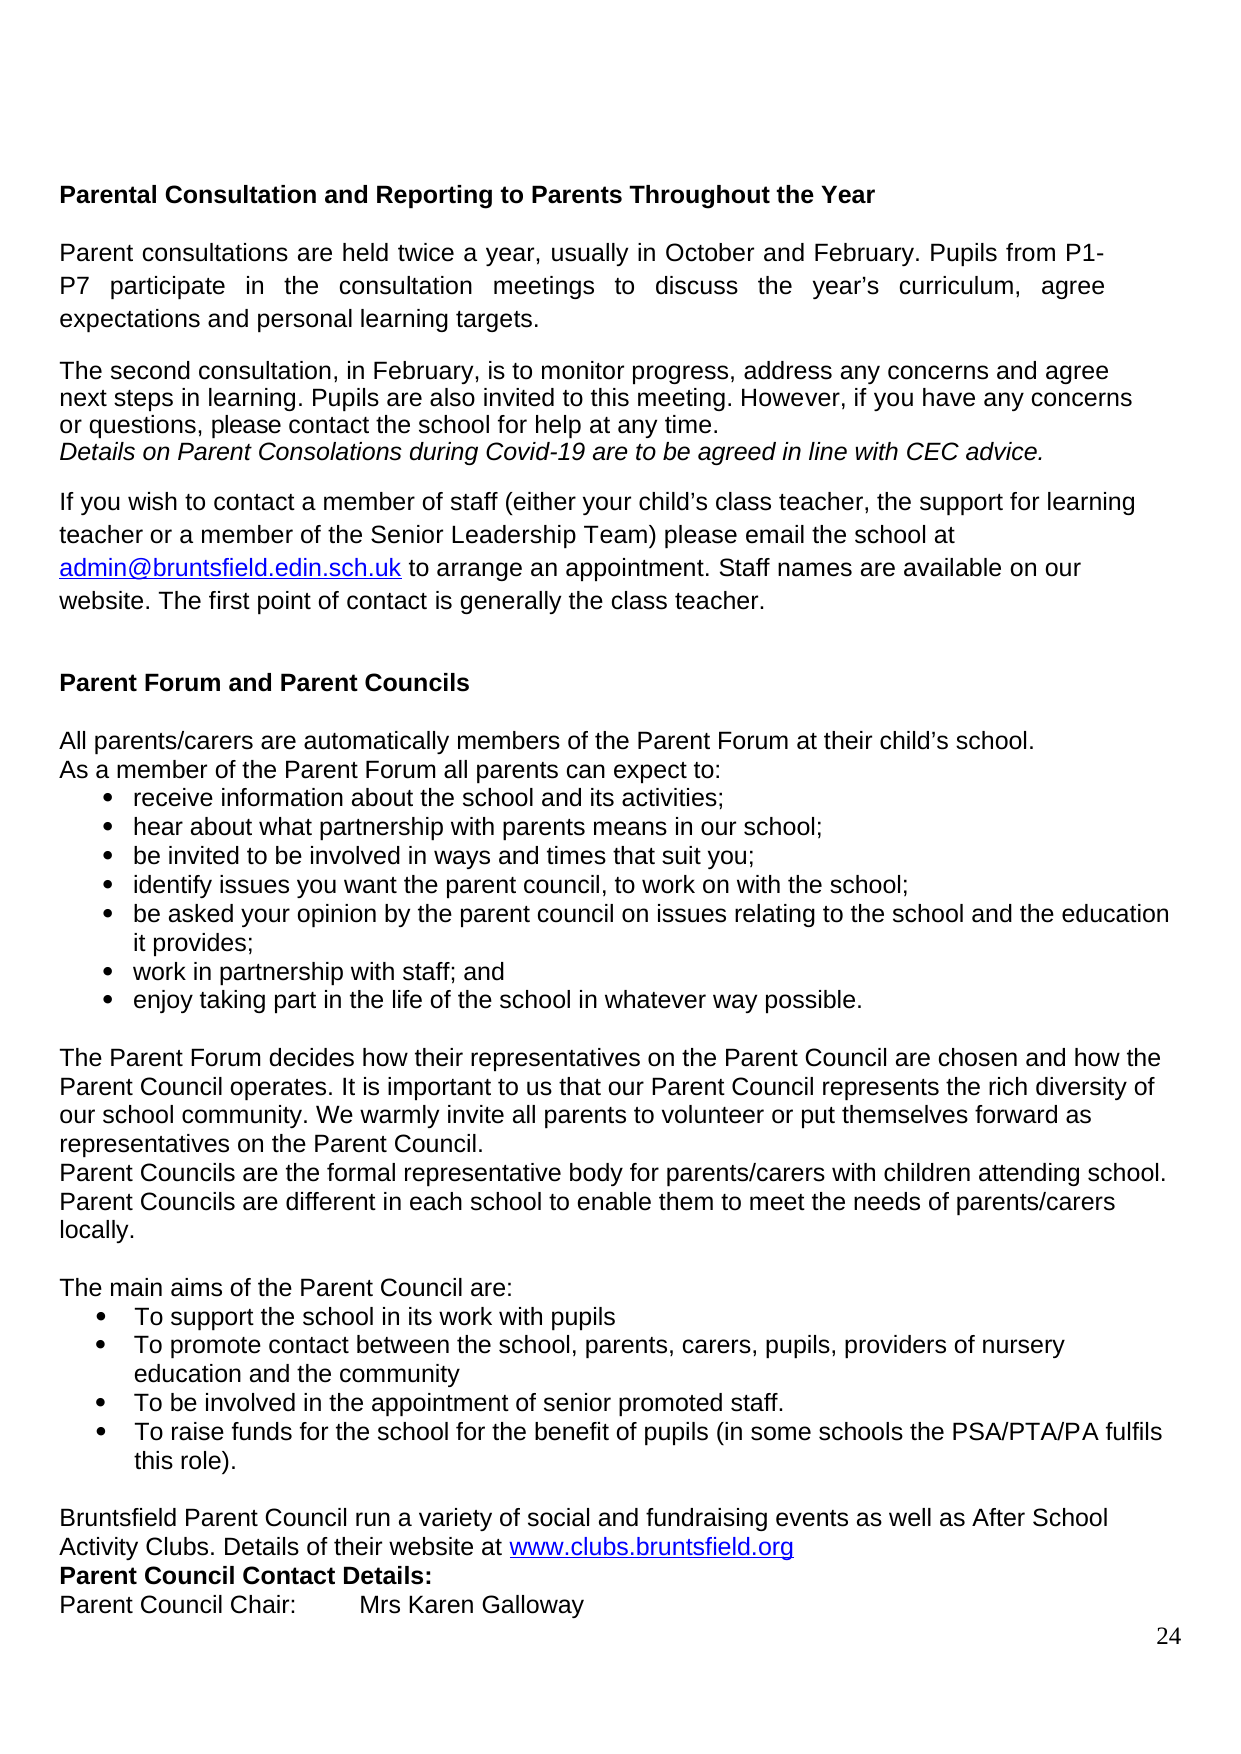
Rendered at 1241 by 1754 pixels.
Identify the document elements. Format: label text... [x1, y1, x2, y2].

list work in partnership with staff; and [103, 956, 1181, 985]
list hear about what partnership with parents means in our school; [103, 812, 1181, 841]
list To promote contact between the school, parents, carers, pupils, providers of nursery education and the community [96, 1331, 1181, 1388]
text As a member of the Parent Forum all parents can expect to: [59, 755, 1181, 783]
list To raise funds for the school for the benefit of pupils (in some schools the PSA/PTA/PA fulfils this role). [97, 1417, 1181, 1474]
text All parents/carers are automatically members of the Parent Forum at their child’s school. [59, 726, 1181, 755]
list be invited to be involved in ways and times that suit you; [103, 841, 1181, 870]
text Parent consultations are held twice a year, usually in October and February. Pupils from P1-P7 participate in the consultation meetings to discuss the year’s curriculum, agree expectations and personal learning targets. [59, 238, 1106, 332]
list be asked your opinion by the parent council on issues relating to the school and the education it provides; [103, 899, 1181, 956]
text Parent Councils are the formal representative body for parents/carers with children attending school. Parent Councils are different in each school to enable them to meet the needs of parents/carers locally. [59, 1158, 1181, 1244]
list enjoy taking part in the life of the school in whatever way possible. [103, 985, 1181, 1014]
list To support the school in its work with pupils [97, 1302, 1181, 1331]
list To be involved in the appointment of senior promoted staff. [96, 1388, 1181, 1417]
text The second consultation, in February, is to monitor progress, address any concerns and agree next steps in learning. Pupils are also invited to this meeting. However, if you have any concerns or questions, please contact the school for help at any time. Details on Parent Consolations during Covid-19 are to be agreed in line with CEC advice. [59, 358, 1154, 466]
text If you wish to contact a member of staff (either your child’s class teacher, the support for learning teacher or a member of the Senior Leadership Team) please email the school at admin@bruntsfield.edin.sch.uk to arrange an appointment. Staff names are available on our website. The first point of contact is generally the class teacher. [59, 487, 1167, 614]
text Parent Council Chair: Mrs Karen Galloway [59, 1589, 1181, 1618]
list receive information about the school and its activities; [103, 783, 1181, 812]
text Parent Council Contact Details: [59, 1561, 1181, 1589]
text Parental Consultation and Reporting to Parents Throughout the Year [59, 180, 1181, 209]
text Parent Forum and Parent Councils [59, 668, 1181, 697]
list identify issues you want the parent council, to work on with the school; [103, 870, 1181, 899]
text The main aims of the Parent Council are: [59, 1273, 1181, 1302]
text The Parent Forum decides how their representatives on the Parent Council are chosen and how the Parent Council operates. It is important to us that our Parent Council represents the rich diversity of our school community. We warmly invite all parents to volunteer or put themselves forward as representatives on the Parent Council. [59, 1043, 1181, 1158]
text Bruntsfield Parent Council run a variety of social and fundraising events as well as After School Activity Clubs. Details of their website at www.clubs.bruntsfield.org [59, 1503, 1181, 1561]
